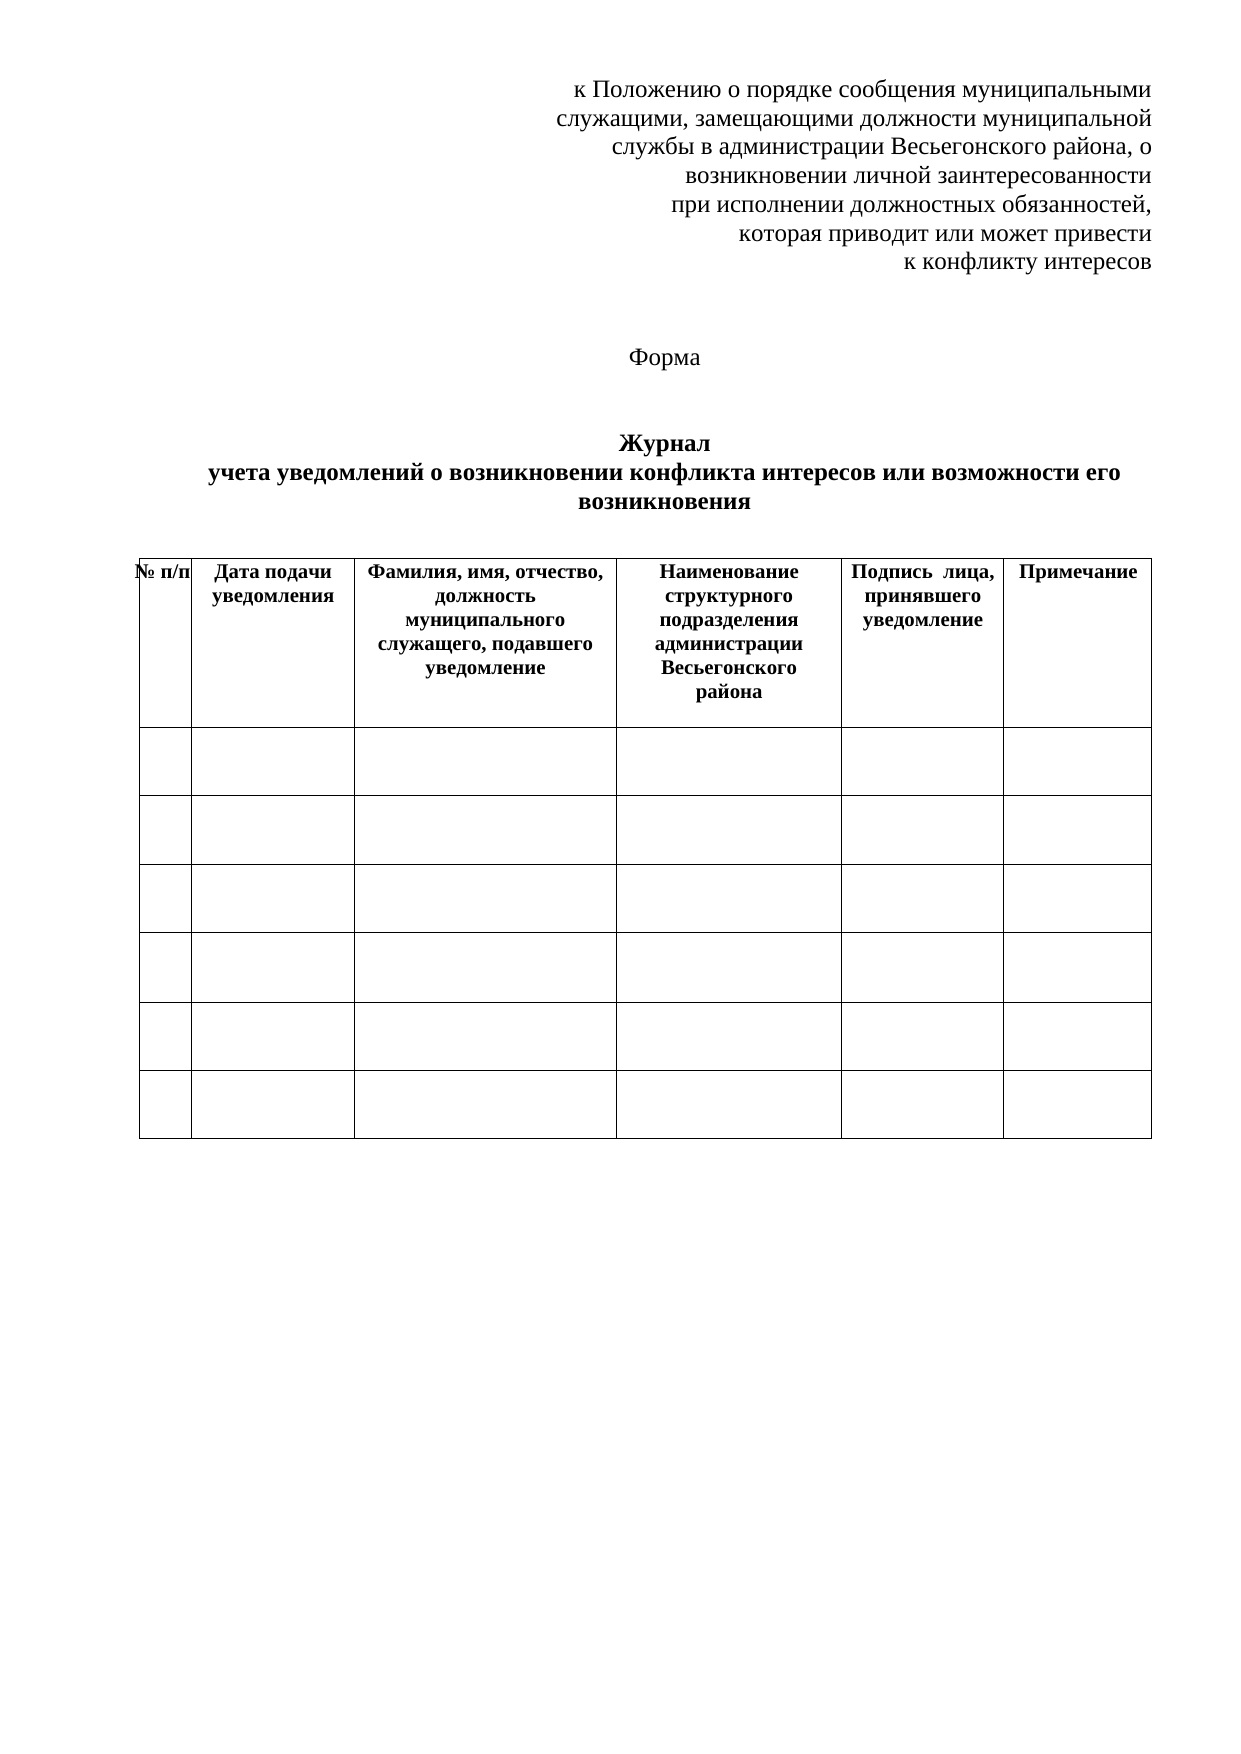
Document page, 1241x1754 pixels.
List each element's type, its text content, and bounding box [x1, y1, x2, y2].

text служащими, замещающими должности муниципальной [177, 103, 1152, 131]
table_cell [140, 933, 191, 1002]
table_cell [192, 728, 354, 795]
table_cell [1004, 796, 1151, 863]
table_cell [1004, 865, 1151, 932]
table_cell [617, 1071, 841, 1138]
text возникновении личной заинтересованности [177, 160, 1152, 189]
text при исполнении должностных обязанностей, [177, 189, 1152, 218]
table_header Фамилия, имя, отчество, должность муниципального служащего, подавшего уведомление [355, 559, 616, 727]
text к Положению о порядке сообщения муниципальными [177, 74, 1152, 103]
table_cell [842, 865, 1003, 932]
table_cell [1004, 1071, 1151, 1138]
table_cell [617, 796, 841, 863]
table_cell [192, 796, 354, 863]
text Форма [177, 342, 1152, 371]
table_cell [192, 1071, 354, 1138]
table_cell [617, 865, 841, 932]
table_cell [355, 865, 616, 932]
table_cell [192, 933, 354, 1002]
table_header № п/п [140, 559, 191, 727]
table_header Наименование структурного подразделения администрации Весьегонского района [617, 559, 841, 727]
table_cell [617, 728, 841, 795]
table_cell [1004, 728, 1151, 795]
text которая приводит или может привести [177, 218, 1152, 246]
table_cell [842, 1003, 1003, 1070]
table_cell [355, 933, 616, 1002]
table_cell [140, 865, 191, 932]
text службы в администрации Весьегонского района, о [177, 131, 1152, 160]
table_cell [1004, 1003, 1151, 1070]
table_header Подпись лица, принявшего уведомление [842, 559, 1003, 727]
table_cell [842, 796, 1003, 863]
table_cell [140, 1071, 191, 1138]
table_cell [617, 1003, 841, 1070]
table_cell [842, 933, 1003, 1002]
table_cell [355, 796, 616, 863]
text к конфликту интересов [177, 246, 1152, 275]
table_cell [842, 728, 1003, 795]
table_cell [140, 728, 191, 795]
table_cell [842, 1071, 1003, 1138]
table_cell [355, 728, 616, 795]
table_cell [355, 1003, 616, 1070]
table_cell [192, 1003, 354, 1070]
table_cell [140, 796, 191, 863]
text Журнал [177, 428, 1152, 457]
table_cell [355, 1071, 616, 1138]
table_cell [140, 1003, 191, 1070]
table_header Дата подачи уведомления [192, 559, 354, 727]
table_cell [1004, 933, 1151, 1002]
text учета уведомлений о возникновении конфликта интересов или возможности его возникновения [177, 457, 1152, 515]
table_header Примечание [1004, 559, 1151, 727]
table_cell [192, 865, 354, 932]
table_cell [617, 933, 841, 1002]
